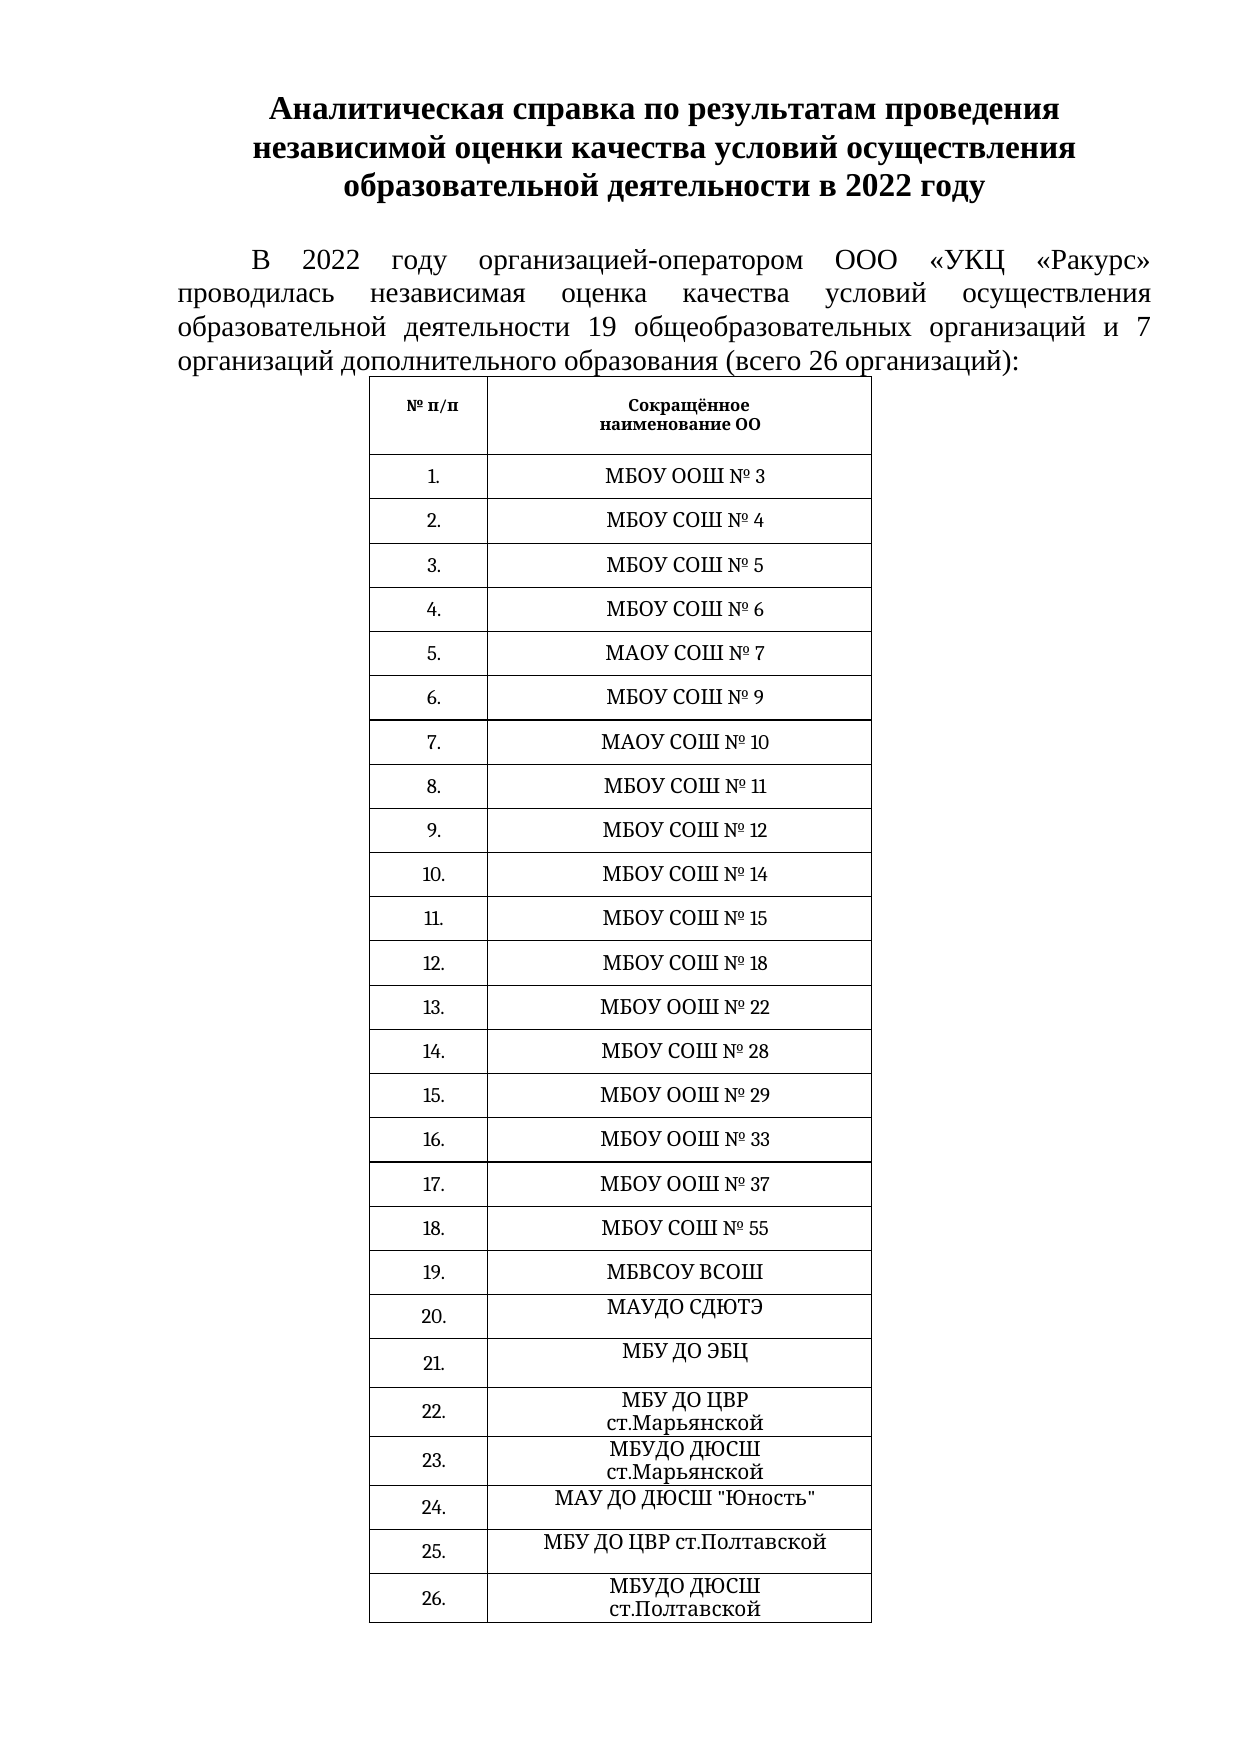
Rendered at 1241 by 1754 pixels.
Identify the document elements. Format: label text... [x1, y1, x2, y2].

table_cell МБОУ ООШ № 3 [488, 455, 871, 498]
table_cell 26. [370, 1574, 487, 1622]
table_cell 21. [370, 1339, 487, 1387]
table_cell МАУ ДО ДЮСШ "Юность" [488, 1486, 871, 1529]
table_cell 6. [370, 676, 487, 719]
table_cell МБОУ СОШ № 12 [488, 809, 871, 852]
table_cell 1. [370, 455, 487, 498]
table_cell 12. [370, 941, 487, 984]
table_cell 3. [370, 544, 487, 587]
text В 2022 году организацией-оператором ООО «УКЦ «Ракурс» проводилась независимая оценка качества условий осуществления образовательной деятельности 19 общеобразовательных организаций и 7 организаций дополнительного образования (всего 26 организаций): [177, 242, 1152, 376]
table_cell МАОУ СОШ № 7 [488, 632, 871, 675]
table_cell 8. [370, 765, 487, 808]
table_cell МБОУ СОШ № 55 [488, 1207, 871, 1250]
table_cell 18. [370, 1207, 487, 1250]
table_cell 14. [370, 1030, 487, 1073]
text независимой оценки качества условий осуществления [177, 127, 1152, 165]
table_cell 7. [370, 721, 487, 763]
table_cell 24. [370, 1486, 487, 1529]
table_cell МБОУ СОШ № 15 [488, 897, 871, 940]
table_header Сокращённое наименование ОО [488, 377, 871, 454]
table_cell МАОУ СОШ № 10 [488, 721, 871, 763]
text образовательной деятельности в 2022 году [177, 165, 1152, 204]
table_cell 13. [370, 986, 487, 1029]
table_cell МБОУ ООШ № 33 [488, 1118, 871, 1161]
table_cell 2. [370, 499, 487, 542]
table_cell МБУДО ДЮСШ ст.Марьянской [488, 1437, 871, 1484]
table_cell 5. [370, 632, 487, 675]
table_cell МБОУ СОШ № 4 [488, 499, 871, 542]
table_cell МБУДО ДЮСШ ст.Полтавской [488, 1574, 871, 1622]
table_cell МБУ ДО ЦВР ст.Марьянской [488, 1388, 871, 1436]
text Аналитическая справка по результатам проведения [177, 89, 1152, 127]
table_cell 9. [370, 809, 487, 852]
table_cell МБОУ СОШ № 9 [488, 676, 871, 719]
table_cell 4. [370, 588, 487, 631]
table_cell МБОУ СОШ № 5 [488, 544, 871, 587]
table_cell 11. [370, 897, 487, 940]
table_cell МБОУ ООШ № 37 [488, 1163, 871, 1206]
table_cell МБУ ДО ЦВР ст.Полтавской [488, 1530, 871, 1573]
table_cell 17. [370, 1163, 487, 1206]
table_header № п/п [370, 377, 487, 454]
table_cell 25. [370, 1530, 487, 1573]
table_cell МБОУ СОШ № 18 [488, 941, 871, 984]
table_cell МБОУ СОШ № 28 [488, 1030, 871, 1073]
table_cell МБОУ СОШ № 6 [488, 588, 871, 631]
table_cell 19. [370, 1251, 487, 1294]
table_cell МБОУ СОШ № 11 [488, 765, 871, 808]
table_cell МБВСОУ ВСОШ [488, 1251, 871, 1294]
table_cell 23. [370, 1437, 487, 1484]
table_cell 20. [370, 1295, 487, 1338]
table_cell 15. [370, 1074, 487, 1117]
table_cell 10. [370, 853, 487, 896]
table_cell МБУ ДО ЭБЦ [488, 1339, 871, 1387]
table_cell МАУДО СДЮТЭ [488, 1295, 871, 1338]
table_cell 22. [370, 1388, 487, 1436]
table_cell МБОУ ООШ № 22 [488, 986, 871, 1029]
table_cell МБОУ СОШ № 14 [488, 853, 871, 896]
table_cell МБОУ ООШ № 29 [488, 1074, 871, 1117]
table_cell 16. [370, 1118, 487, 1161]
